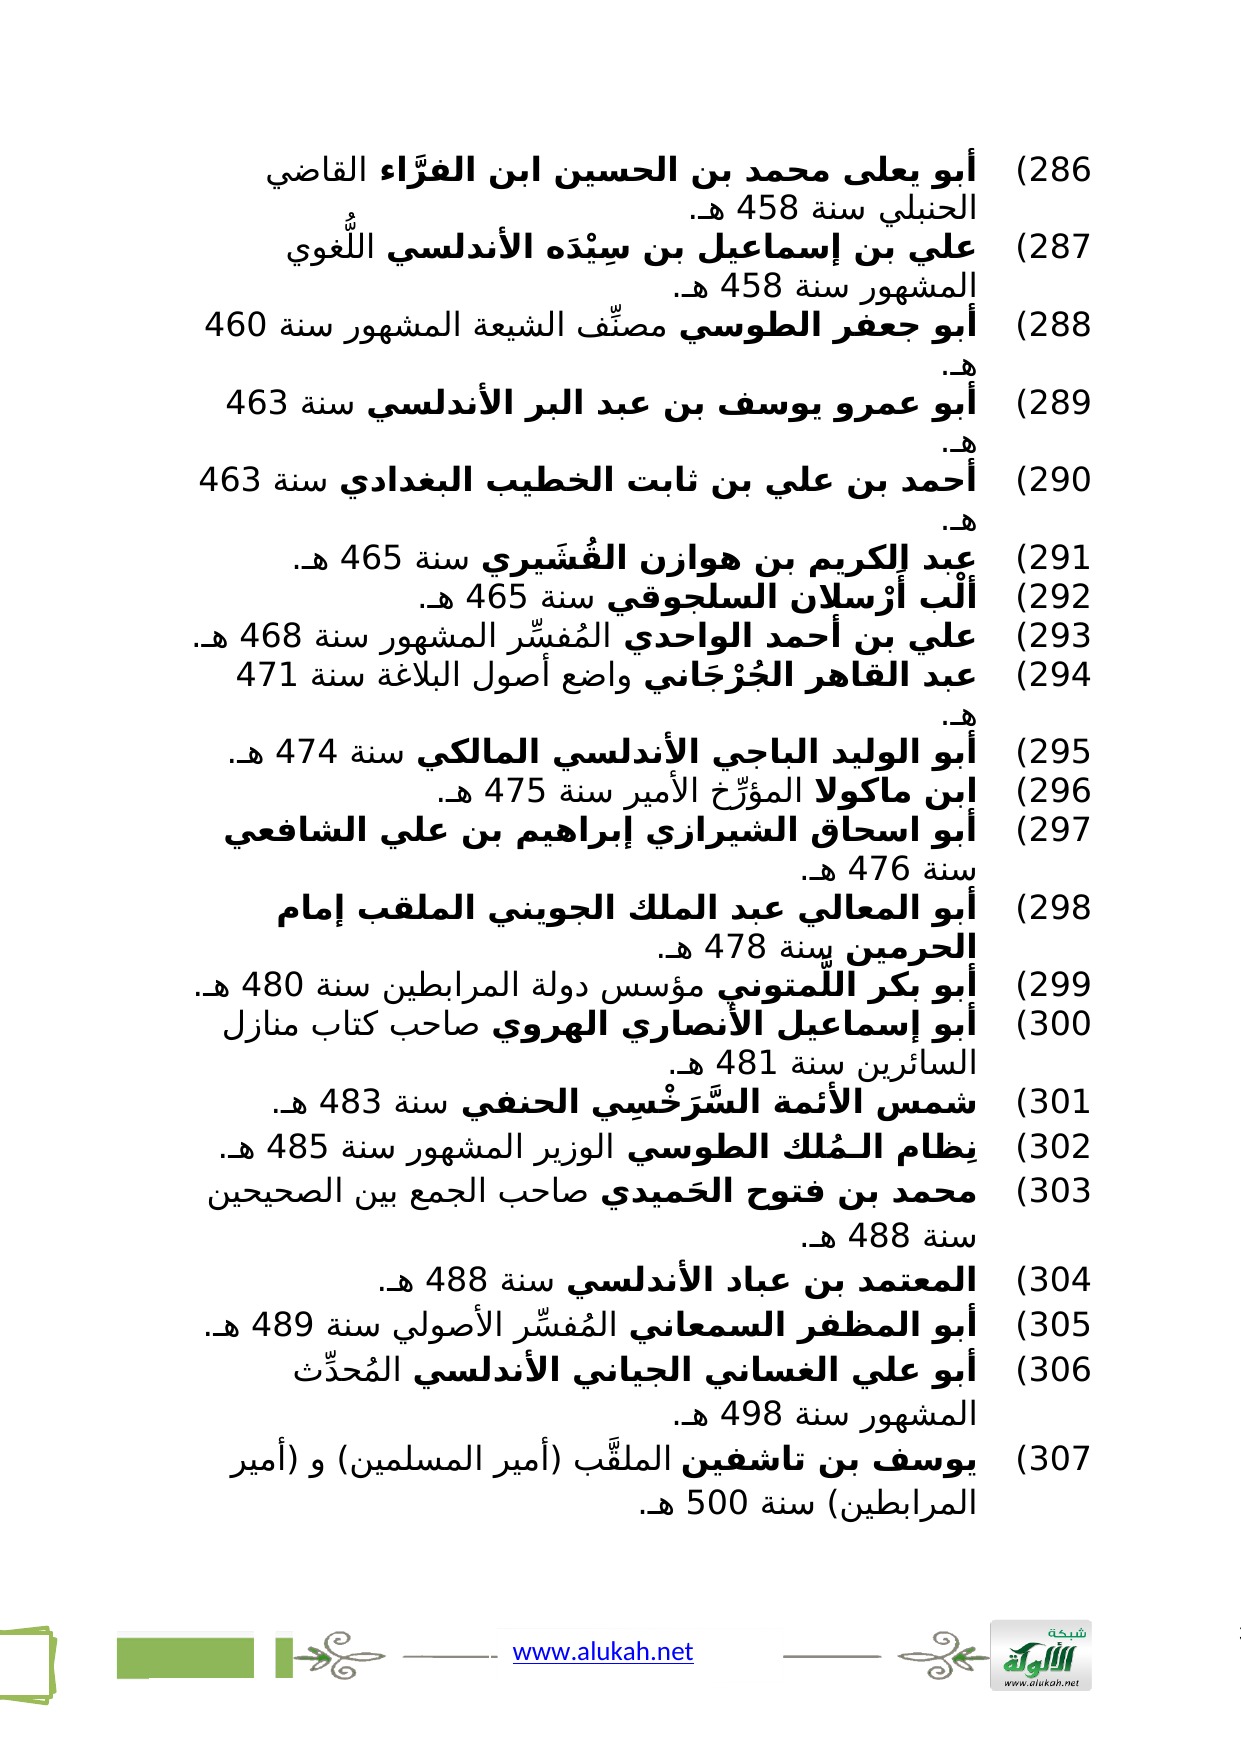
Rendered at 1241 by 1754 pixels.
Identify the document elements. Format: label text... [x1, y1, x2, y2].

list أبو إسماعيل الأنصاري الهروي صاحب كتاب منازل السائرين سنة 481 هـ. [187, 1005, 1015, 1082]
list ألْب أَرْسلان السلجوقي سنة 465 هـ. [187, 577, 1015, 616]
list أبو يعلى محمد بن الحسين ابن الفرَّاء القاضي الحنبلي سنة 458 هـ. [187, 150, 1015, 228]
list أبو اسحاق الشيرازي إبراهيم بن علي الشافعي سنة 476 هـ. [187, 811, 1015, 888]
list ابن ماكولا المؤرِّخ الأمير سنة 475 هـ. [187, 772, 1015, 811]
list عبد القاهر الجُرْجَاني واضع أصول البلاغة سنة 471 هـ. [187, 655, 1015, 733]
list أبو علي الغساني الجياني الأندلسي المُحدِّث المشهور سنة 498 هـ. [187, 1350, 1015, 1433]
list أحمد بن علي بن ثابت الخطيب البغدادي سنة 463 هـ. [187, 461, 1015, 538]
list نِظام الـمُلك الطوسي الوزير المشهور سنة 485 هـ. [187, 1127, 1015, 1166]
list يوسف بن تاشفين الملقَّب (أمير المسلمين) و (أمير المرابطين) سنة 500 هـ. [187, 1439, 1015, 1523]
list أبو عمرو يوسف بن عبد البر الأندلسي سنة 463 هـ. [187, 383, 1015, 461]
list المعتمد بن عباد الأندلسي سنة 488 هـ. [187, 1261, 1015, 1300]
list علي بن أحمد الواحدي المُفسِّر المشهور سنة 468 هـ. [187, 616, 1015, 655]
list شمس الأئمة السَّرَخْسِي الحنفي سنة 483 هـ. [187, 1082, 1015, 1121]
list أبو بكر اللَّمتوني مؤسس دولة المرابطين سنة 480 هـ. [187, 966, 1015, 1005]
list أبو الوليد الباجي الأندلسي المالكي سنة 474 هـ. [187, 733, 1015, 772]
list عبد الكريم بن هوازن القُشَيري سنة 465 هـ. [187, 538, 1015, 577]
list أبو المعالي عبد الملك الجويني الملقب إمام الحرمين سنة 478 هـ. [187, 888, 1015, 966]
list أبو المظفر السمعاني المُفسِّر الأصولي سنة 489 هـ. [187, 1305, 1015, 1344]
list محمد بن فتوح الحَميدي صاحب الجمع بين الصحيحين سنة 488 هـ. [187, 1172, 1015, 1255]
list علي بن إسماعيل بن سِيْدَه الأندلسي اللُّغوي المشهور سنة 458 هـ. [187, 228, 1015, 305]
picture [116, 1616, 1122, 1706]
list أبو جعفر الطوسي مصنِّف الشيعة المشهور سنة 460 هـ. [187, 305, 1015, 383]
